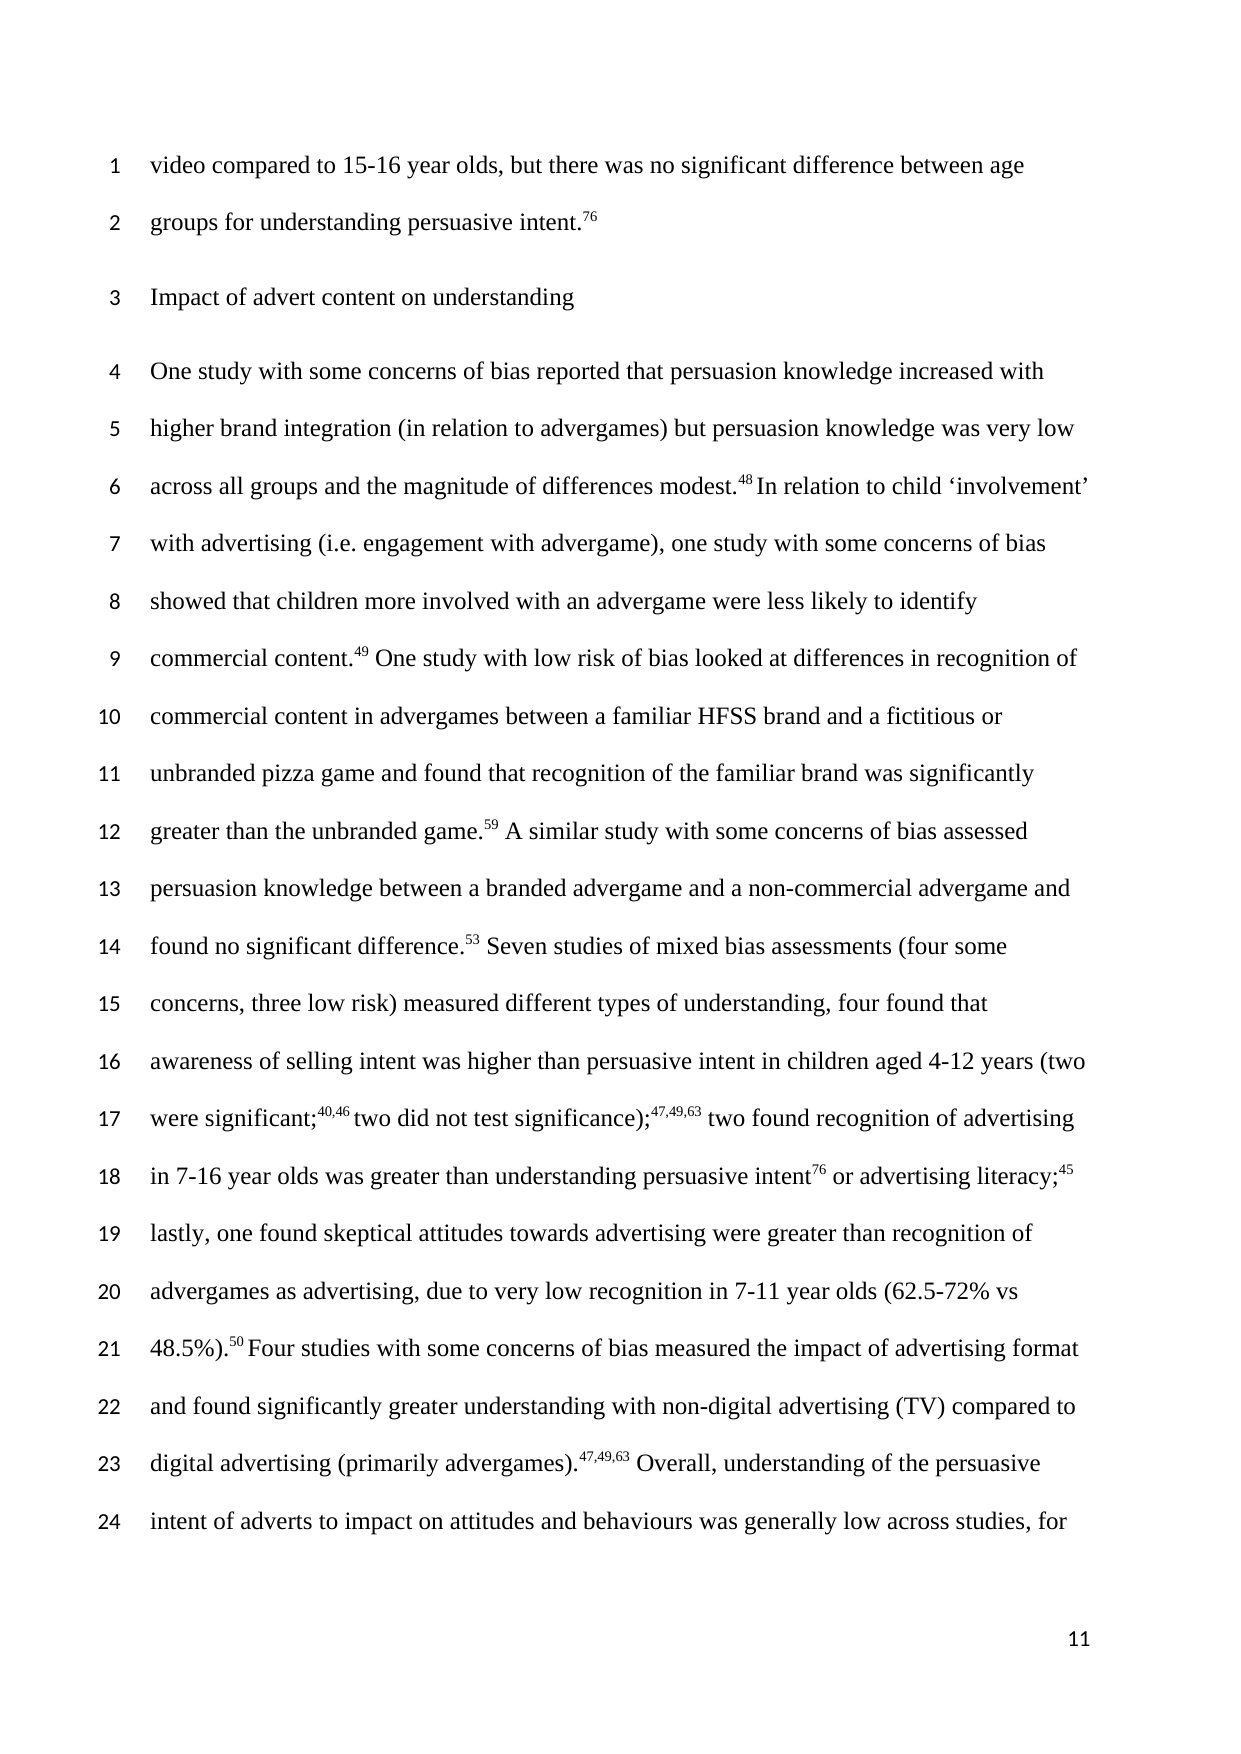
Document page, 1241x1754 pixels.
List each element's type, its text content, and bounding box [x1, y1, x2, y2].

text Impact of advert content on understanding [150, 282, 1090, 310]
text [150, 150, 1090, 236]
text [150, 356, 1090, 1534]
